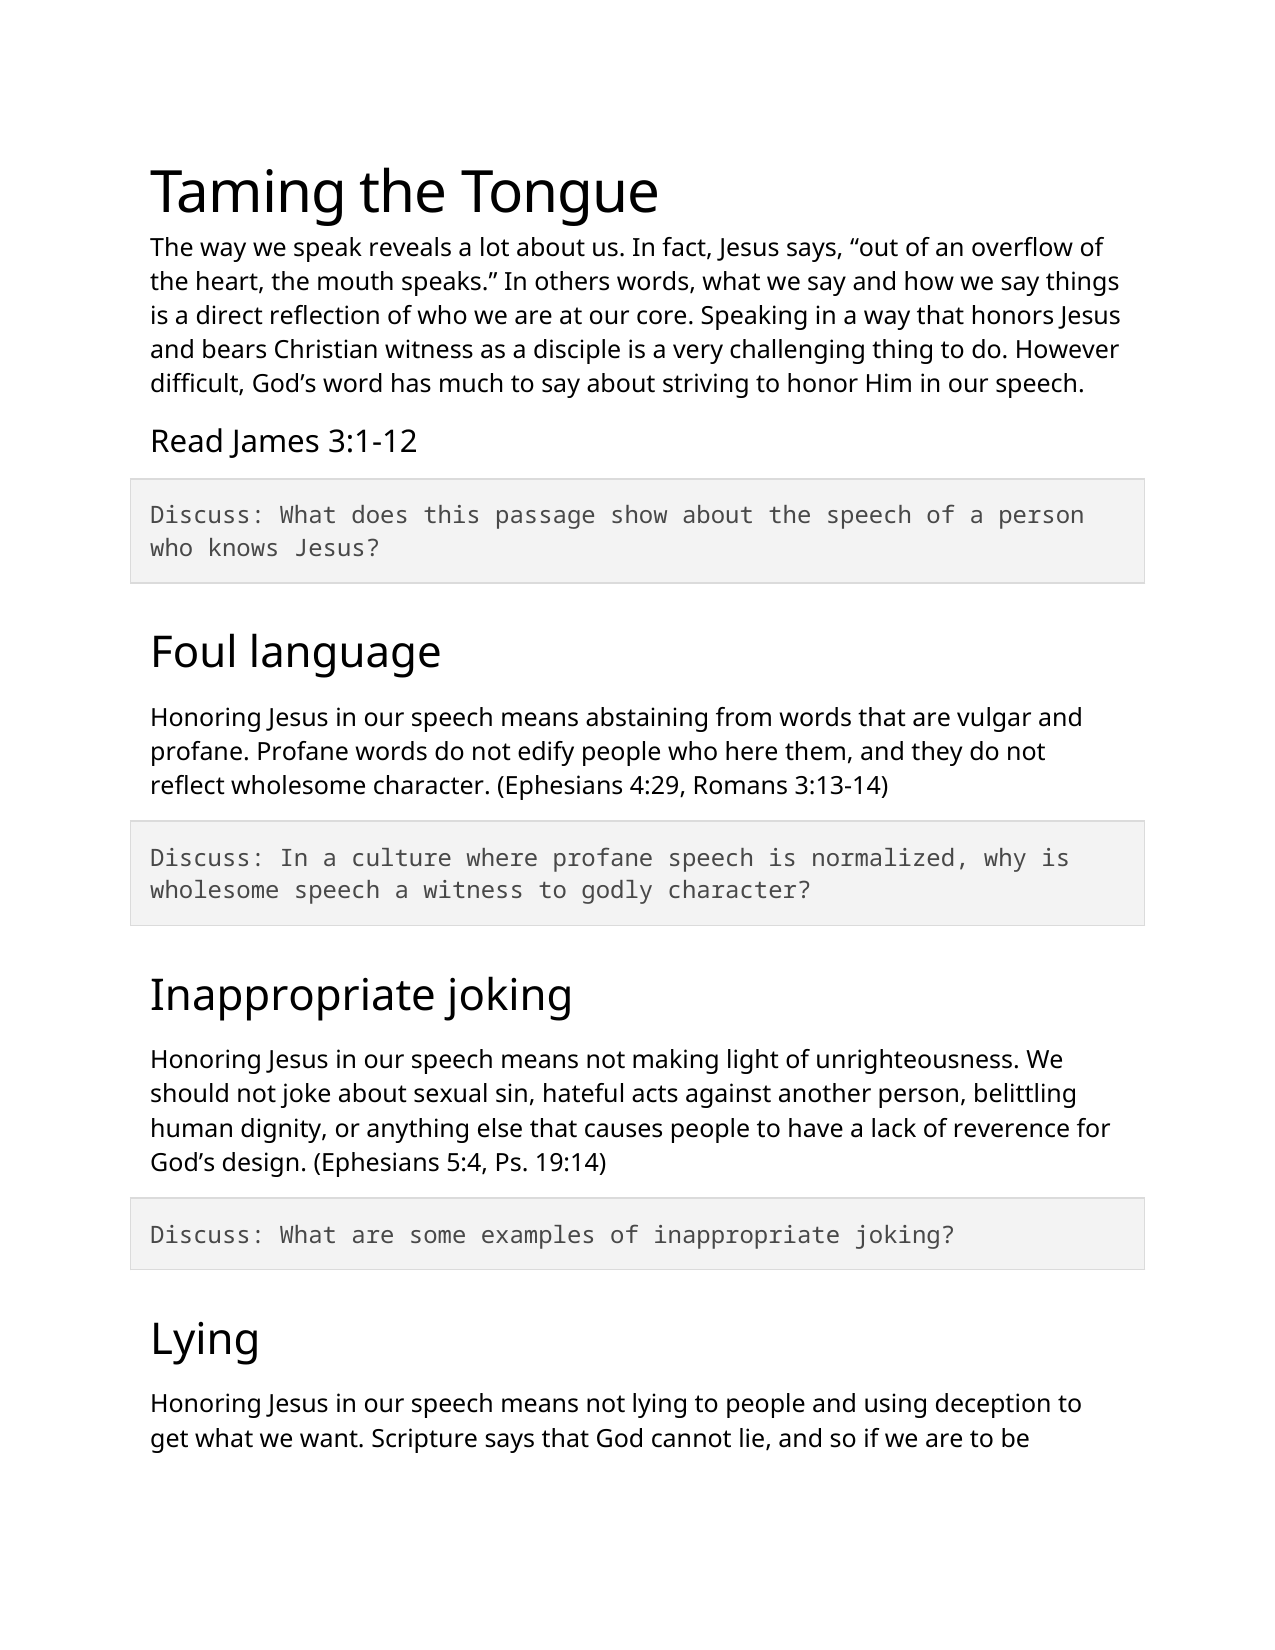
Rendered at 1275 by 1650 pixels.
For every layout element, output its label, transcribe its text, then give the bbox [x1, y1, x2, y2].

text The way we speak reveals a lot about us. In fact, Jesus says, “out of an overflow of the heart, the mouth speaks.” In others words, what we say and how we say things is a direct reflection of who we are at our core. Speaking in a way that honors Jesus and bears Christian witness as a disciple is a very challenging thing to do. However difficult, God’s word has much to say about striving to honor Him in our speech. [150, 229, 1125, 400]
text Foul language [150, 621, 1125, 681]
text Inappropriate joking [150, 964, 1125, 1023]
text Discuss: What does this passage show about the speech of a person who knows Jesus? [131, 480, 1144, 582]
text Discuss: What are some examples of inappropriate joking? [131, 1199, 1144, 1269]
text Honoring Jesus in our speech means abstaining from words that are vulgar and profane. Profane words do not edify people who here them, and they do not reflect wholesome character. (Ephesians 4:29, Romans 3:13-14) [150, 699, 1125, 802]
text Read James 3:1-12 [150, 418, 1125, 461]
text Honoring Jesus in our speech means not making light of unrighteousness. We should not joke about sexual sin, hateful acts against another person, belittling human dignity, or anything else that causes people to have a lack of reverence for God’s design. (Ephesians 5:4, Ps. 19:14) [150, 1042, 1125, 1178]
title Taming the Tongue [150, 150, 1125, 229]
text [150, 1386, 1125, 1454]
text Discuss: In a culture where profane speech is normalized, why is wholesome speech a witness to godly character? [131, 822, 1144, 925]
text Lying [150, 1308, 1125, 1367]
